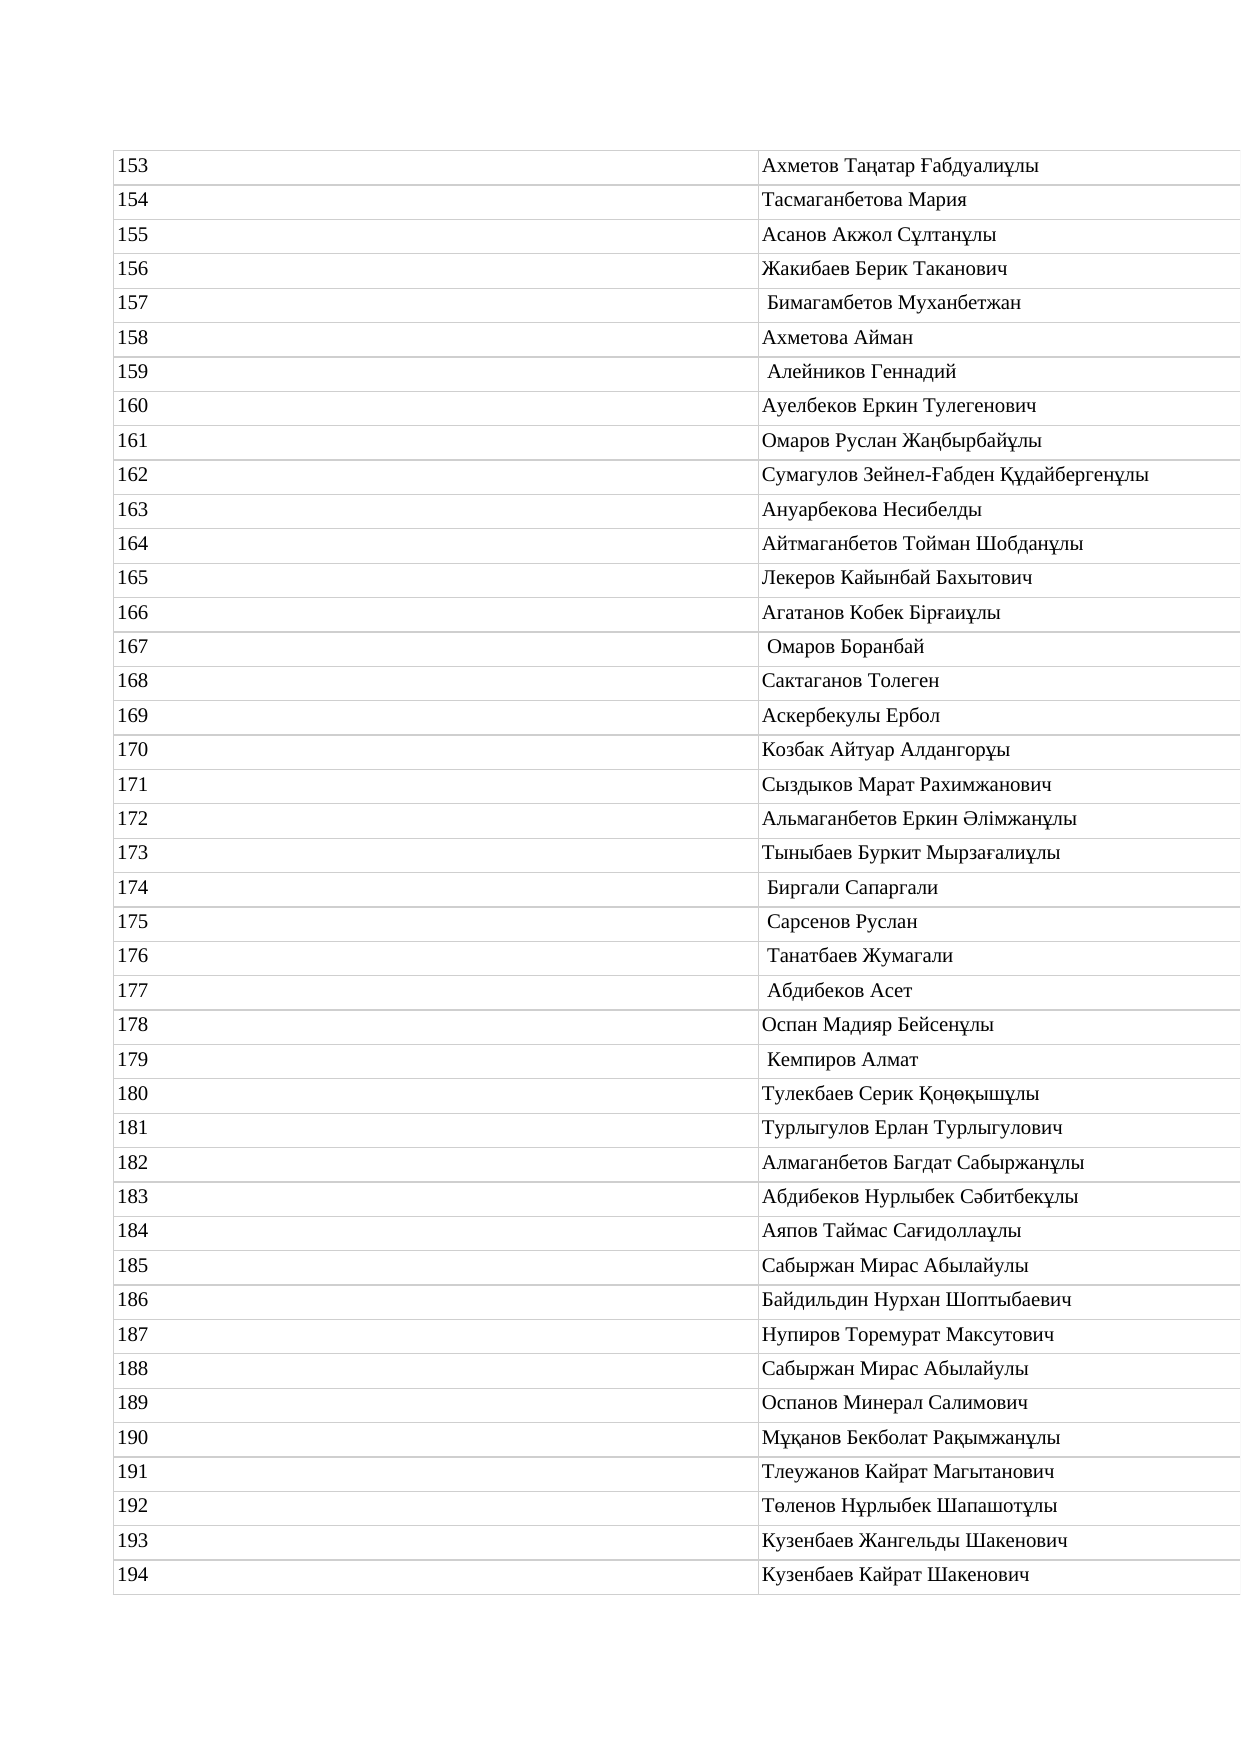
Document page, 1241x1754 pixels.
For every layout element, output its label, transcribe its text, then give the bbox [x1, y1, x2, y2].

table_cell Биргали Сапаргали [759, 873, 1240, 906]
table_cell Бимагамбетов Муханбетжан [759, 289, 1240, 322]
table_cell 169 [114, 701, 758, 734]
table_cell Козбак Айтуар Алдангорұы [759, 736, 1240, 769]
table_cell Омаров Руслан Жаңбырбайұлы [759, 426, 1240, 459]
table_cell 158 [114, 323, 758, 356]
table_cell 154 [114, 186, 758, 219]
table_cell 178 [114, 1011, 758, 1044]
table_cell Айтмаганбетов Тойман Шобданұлы [759, 529, 1240, 562]
table_cell 160 [114, 392, 758, 425]
table_cell 191 [114, 1458, 758, 1491]
table_cell Абдибеков Асет [759, 976, 1240, 1009]
table_cell Төленов Нұрлыбек Шапашотұлы [759, 1492, 1240, 1525]
table_cell Альмаганбетов Еркин Әлімжанұлы [759, 804, 1240, 837]
table_cell Нупиров Торемурат Максутович [759, 1320, 1240, 1353]
table_cell 172 [114, 804, 758, 837]
table_cell 157 [114, 289, 758, 322]
table_cell Алейников Геннадий [759, 358, 1240, 391]
table_cell Сарсенов Руслан [759, 908, 1240, 941]
table_cell 166 [114, 598, 758, 631]
table_cell 190 [114, 1423, 758, 1456]
table_cell 155 [114, 220, 758, 253]
table_cell Абдибеков Нурлыбек Сәбитбекұлы [759, 1183, 1240, 1216]
table_cell 167 [114, 633, 758, 666]
table_cell Тлеужанов Кайрат Магытанович [759, 1458, 1240, 1491]
table_cell Оспан Мадияр Бейсенұлы [759, 1011, 1240, 1044]
table_cell 183 [114, 1183, 758, 1216]
table_cell 173 [114, 839, 758, 872]
table_cell 186 [114, 1286, 758, 1319]
table_cell 163 [114, 495, 758, 528]
table_cell Байдильдин Нурхан Шоптыбаевич [759, 1286, 1240, 1319]
table_cell 176 [114, 942, 758, 975]
table_cell 188 [114, 1354, 758, 1387]
table_cell 193 [114, 1526, 758, 1559]
table_cell 179 [114, 1045, 758, 1078]
table_cell 181 [114, 1114, 758, 1147]
table_cell Лекеров Кайынбай Бахытович [759, 564, 1240, 597]
table_cell Тыныбаев Буркит Мырзағалиұлы [759, 839, 1240, 872]
table_cell 165 [114, 564, 758, 597]
table_cell Омаров Боранбай [759, 633, 1240, 666]
table_cell Кузенбаев Жангельды Шакенович [759, 1526, 1240, 1559]
table_cell 192 [114, 1492, 758, 1525]
table_cell 189 [114, 1389, 758, 1422]
table_cell Сабыржан Мирас Абылайулы [759, 1251, 1240, 1284]
table_cell 162 [114, 461, 758, 494]
table_cell Жакибаев Берик Таканович [759, 254, 1240, 287]
table_cell 185 [114, 1251, 758, 1284]
table_cell 153 [114, 151, 758, 184]
table_cell Аскербекулы Ербол [759, 701, 1240, 734]
table_cell Танатбаев Жумагали [759, 942, 1240, 975]
table_cell 159 [114, 358, 758, 391]
table_cell Сактаганов Толеген [759, 667, 1240, 700]
table_cell 180 [114, 1079, 758, 1112]
table_cell 170 [114, 736, 758, 769]
table_cell Агатанов Кобек Бірғаиұлы [759, 598, 1240, 631]
table_cell Ахметов Таңатар Ғабдуалиұлы [759, 151, 1240, 184]
table_cell Турлыгулов Ерлан Турлыгулович [759, 1114, 1240, 1147]
table_cell Тулекбаев Серик Қоңөқышұлы [759, 1079, 1240, 1112]
table_cell 164 [114, 529, 758, 562]
table_cell Асанов Акжол Сұлтанұлы [759, 220, 1240, 253]
table_cell Кемпиров Алмат [759, 1045, 1240, 1078]
table_cell Кузенбаев Кайрат Шакенович [759, 1561, 1240, 1594]
table_cell Ахметова Айман [759, 323, 1240, 356]
table_cell 194 [114, 1561, 758, 1594]
table_cell Алмаганбетов Багдат Сабыржанұлы [759, 1148, 1240, 1181]
table_cell Аяпов Таймас Сағидоллаұлы [759, 1217, 1240, 1250]
table_cell 156 [114, 254, 758, 287]
table_cell Сыздыков Марат Рахимжанович [759, 770, 1240, 803]
table_cell Сабыржан Мирас Абылайулы [759, 1354, 1240, 1387]
table_cell Ауелбеков Еркин Тулегенович [759, 392, 1240, 425]
table_cell 168 [114, 667, 758, 700]
table_cell 182 [114, 1148, 758, 1181]
table_cell Мұқанов Бекболат Рақымжанұлы [759, 1423, 1240, 1456]
table_cell Оспанов Минерал Салимович [759, 1389, 1240, 1422]
table_cell 171 [114, 770, 758, 803]
table_cell 184 [114, 1217, 758, 1250]
table_cell 174 [114, 873, 758, 906]
table_cell 161 [114, 426, 758, 459]
table_cell 187 [114, 1320, 758, 1353]
table_cell Сумагулов Зейнел-Ғабден Құдайбергенұлы [759, 461, 1240, 494]
table_cell Тасмаганбетова Мария [759, 186, 1240, 219]
table_cell Ануарбекова Несибелды [759, 495, 1240, 528]
table_cell 177 [114, 976, 758, 1009]
table_cell 175 [114, 908, 758, 941]
